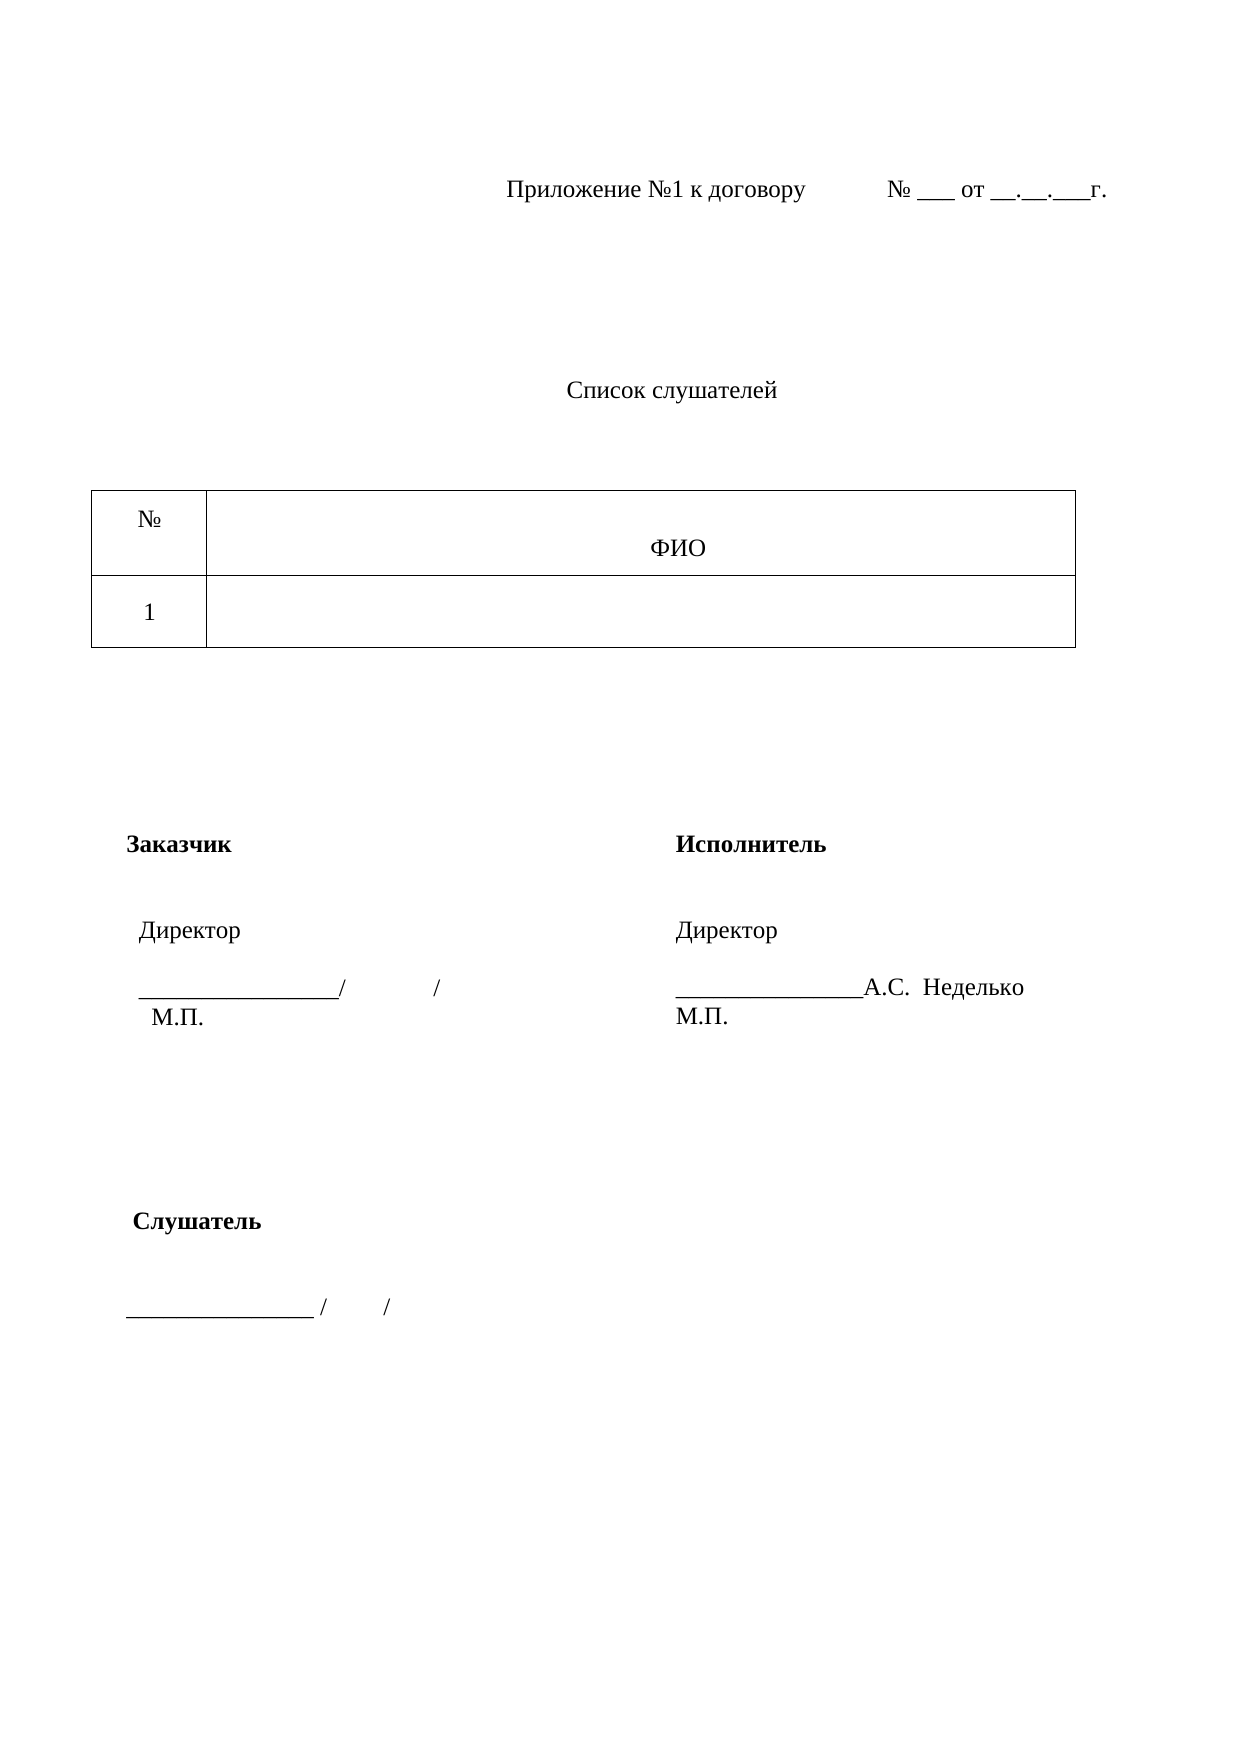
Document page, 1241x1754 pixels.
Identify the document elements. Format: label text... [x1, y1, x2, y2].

table_cell 1 [92, 576, 206, 647]
table_header Заказчик Директор ________________/ / М.П. [78, 829, 591, 1145]
text Приложение №1 к договору № ___ от __.__.___г. [89, 174, 1181, 203]
table_header Исполнитель Директор _______________А.С. Неделько М.П. [591, 829, 1104, 1145]
table_header № [92, 491, 206, 575]
text _______________ / / [89, 1292, 1181, 1321]
table_header ФИО [207, 491, 1075, 575]
text Список слушателей [89, 375, 1181, 404]
text Слушатель [89, 1206, 1181, 1235]
table_cell [207, 576, 1075, 647]
